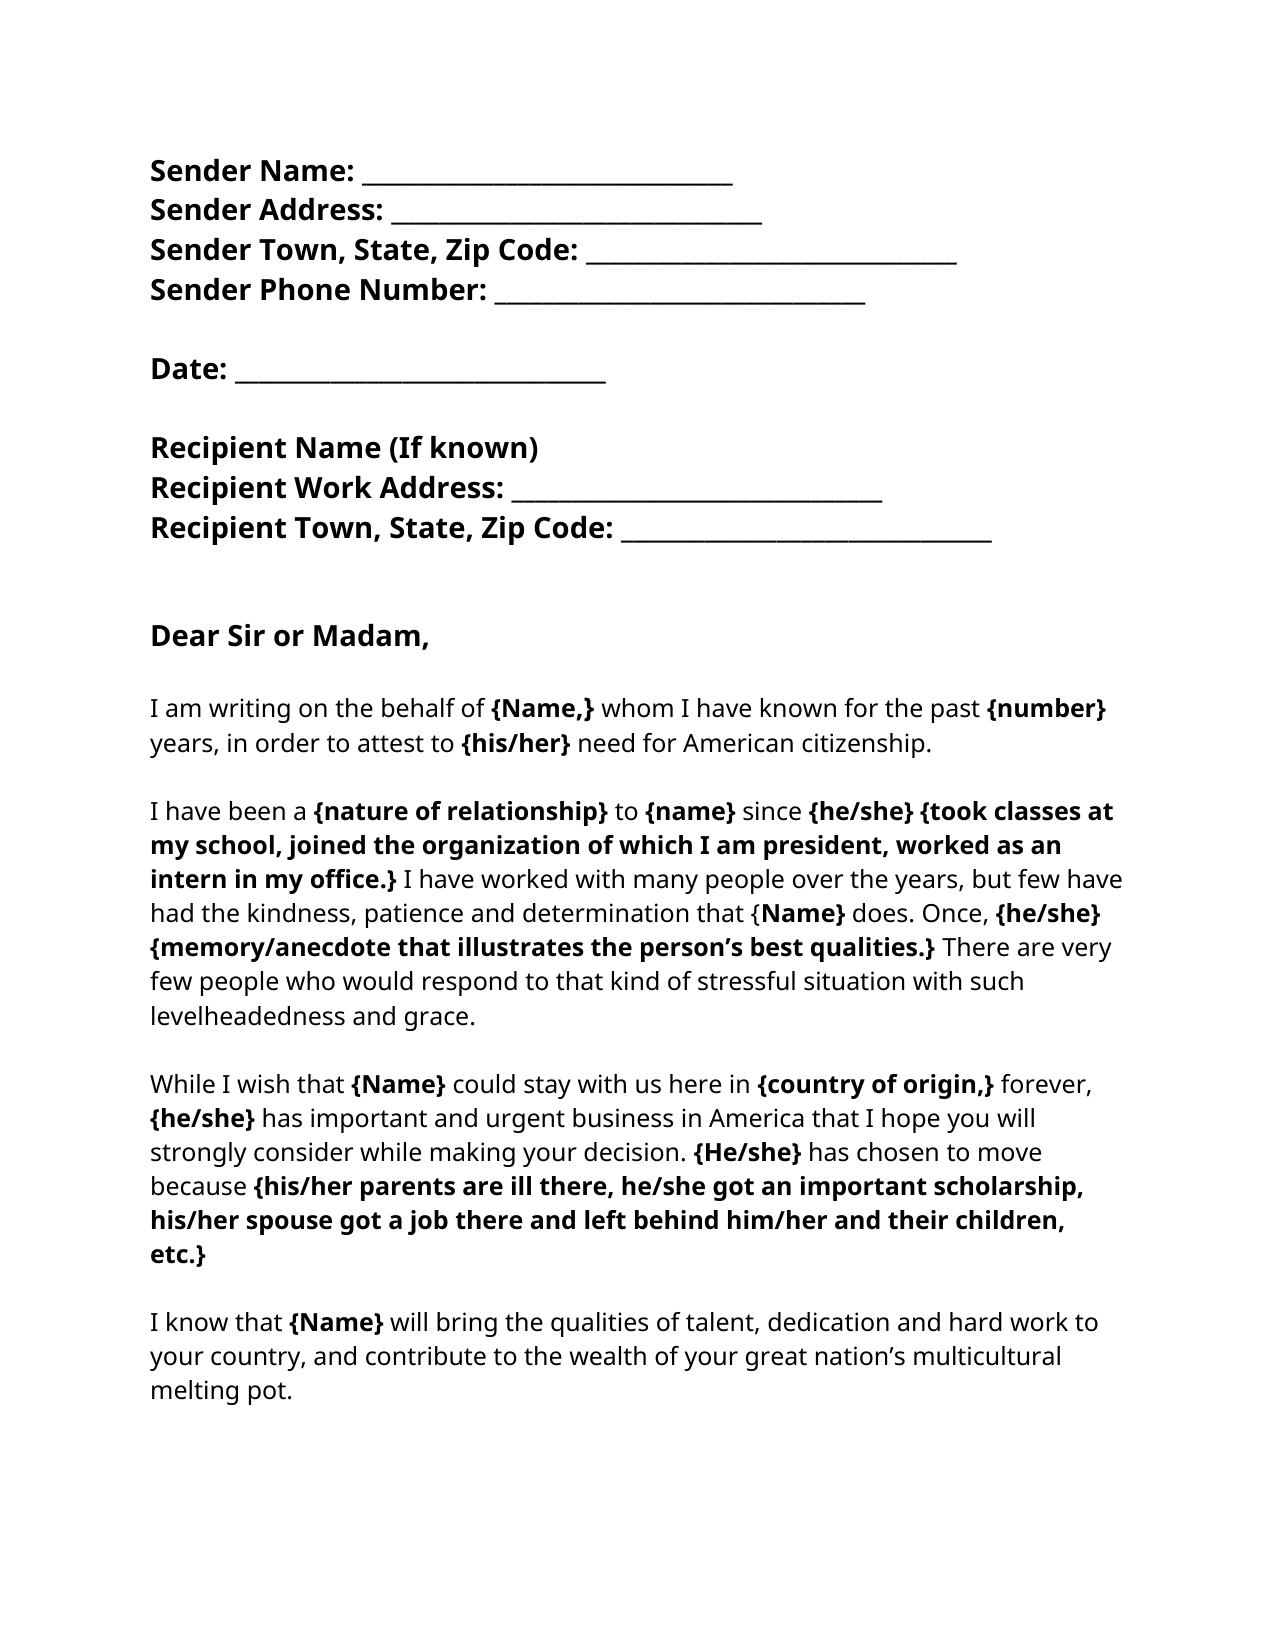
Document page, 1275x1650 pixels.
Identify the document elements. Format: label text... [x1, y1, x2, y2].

text While I wish that {Name} could stay with us here in {country of origin,} forever, {he/she} has important and urgent business in America that I hope you will strongly consider while making your decision. {He/she} has chosen to move because {his/her parents are ill there, he/she got an important scholarship, his/her spouse got a job there and left behind him/her and their children, etc.} [150, 1066, 1125, 1271]
text Recipient Town, State, Zip Code: _______________________________ [150, 507, 1125, 547]
text Sender Address: _______________________________ [150, 190, 1125, 229]
text I have been a {nature of relationship} to {name} since {he/she} {took classes at my school, joined the organization of which I am president, worked as an intern in my office.} I have worked with many people over the years, but few have had the kindness, patience and determination that {Name} does. Once, {he/she} {memory/anecdote that illustrates the person’s best qualities.} There are very few people who would respond to that kind of stressful situation with such levelheadedness and grace. [150, 794, 1125, 1032]
text Sender Name: _______________________________ [150, 150, 1125, 190]
text Recipient Work Address: _______________________________ [150, 467, 1125, 507]
text Sender Phone Number: _______________________________ [150, 269, 1125, 309]
text Dear Sir or Madam, [150, 615, 1125, 655]
text Recipient Name (If known) [150, 428, 1125, 467]
text I am writing on the behalf of {Name,} whom I have known for the past {number} years, in order to attest to {his/her} need for American citizenship. [150, 689, 1125, 760]
text Sender Town, State, Zip Code: _______________________________ [150, 229, 1125, 269]
text Date: _______________________________ [150, 348, 1125, 388]
text I know that {Name} will bring the qualities of talent, dedication and hard work to your country, and contribute to the wealth of your great nation’s multicultural melting pot. [150, 1305, 1125, 1407]
